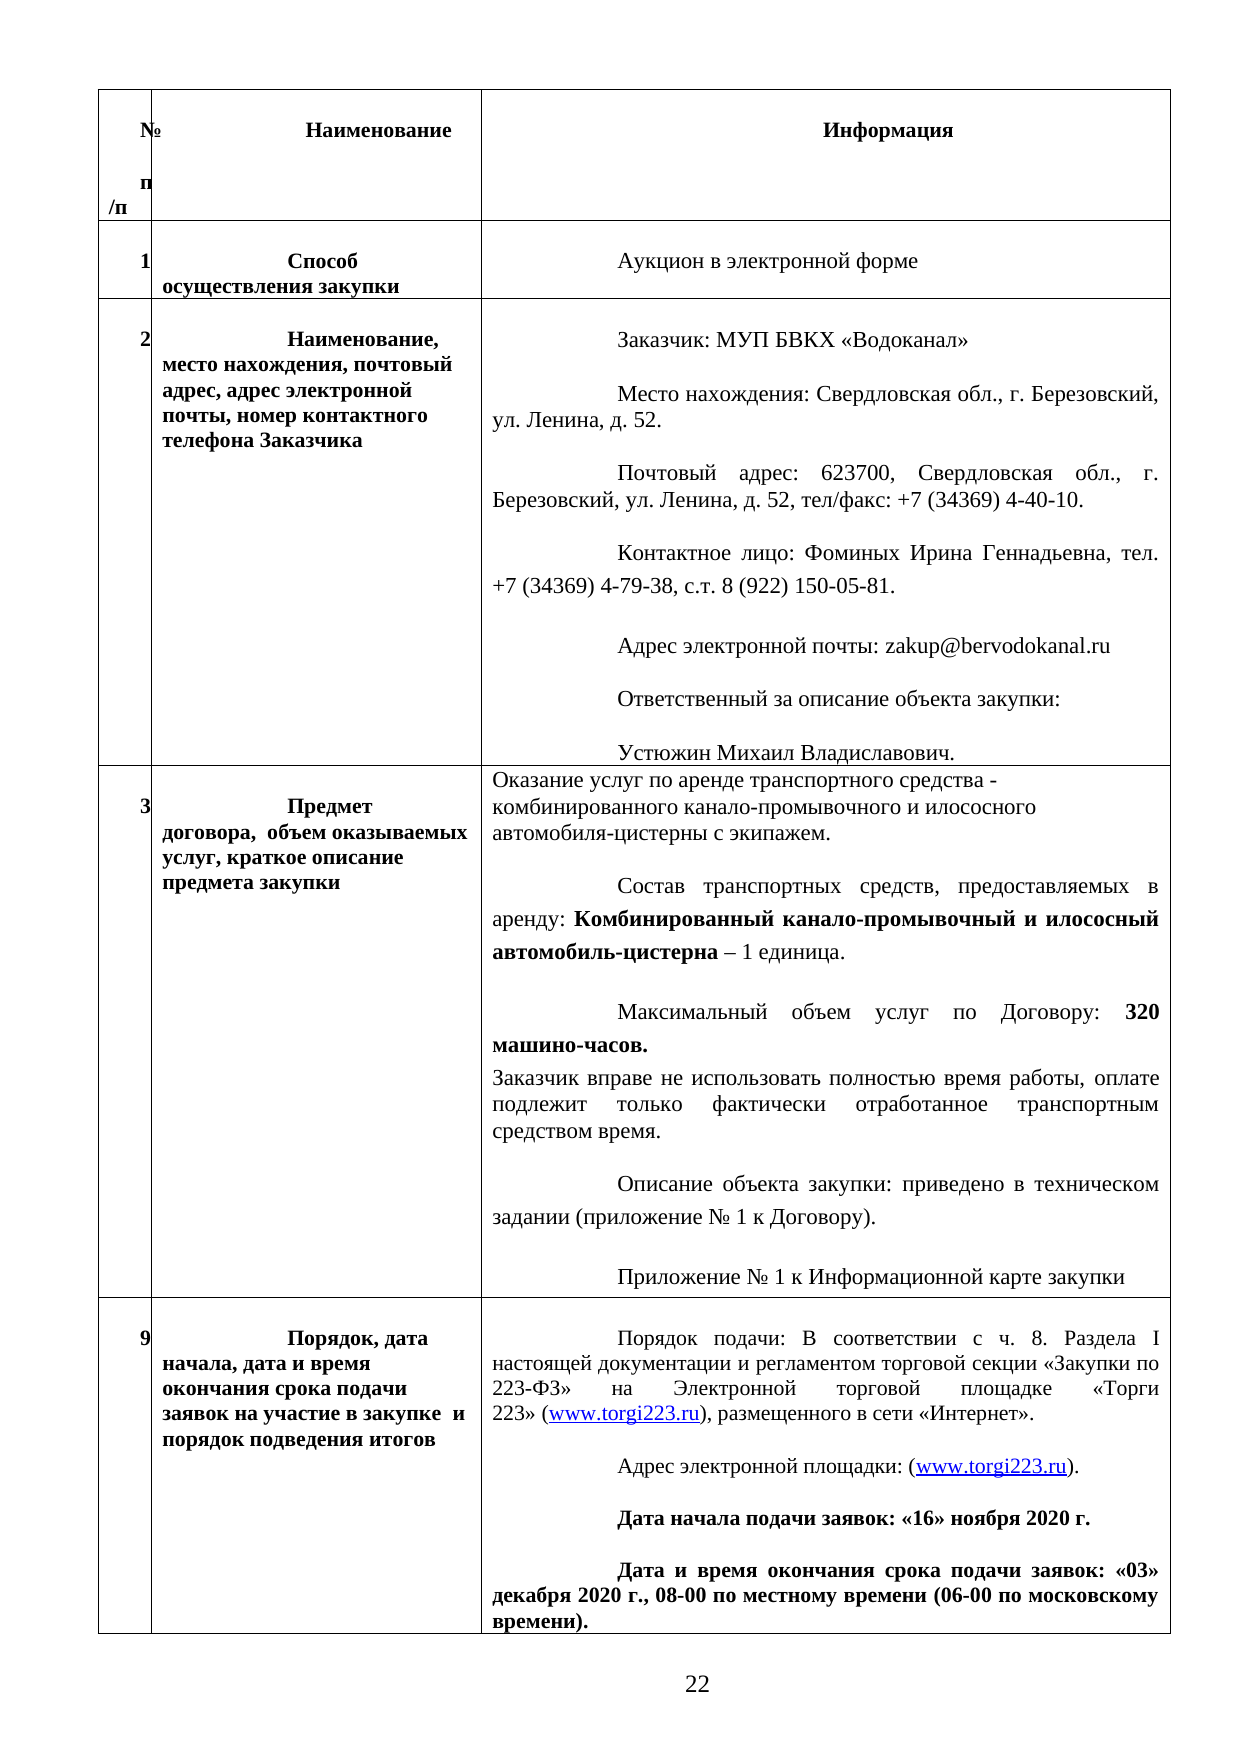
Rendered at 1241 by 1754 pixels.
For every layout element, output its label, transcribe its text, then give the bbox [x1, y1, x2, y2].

table_cell Порядок, дата начала, дата и время окончания срока подачи заявок на участие в закупке и порядок подведения итогов [152, 1298, 481, 1633]
table_cell Оказание услуг по аренде транспортного средства - комбинированного канало-промывочного и илососного автомобиля-цистерны с экипажем. Состав транспортных средств, предоставляемых в аренду: Комбинированный канало-промывочный и илососный автомобиль-цистерна – 1 единица. Максимальный объем услуг по Договору: 320 машино-часов. Заказчик вправе не использовать полностью время работы, оплате подлежит только фактически отработанное транспортным средством время. Описание объекта закупки: приведено в техническом задании (приложение № 1 к Договору). Приложение № 1 к Информационной карте закупки [482, 766, 1170, 1297]
table_cell Заказчик: МУП БВКХ «Водоканал» Место нахождения: Свердловская обл., г. Березовский, ул. Ленина, д. 52. Почтовый адрес: 623700, Свердловская обл., г. Березовский, ул. Ленина, д. 52, тел/факс: +7 (34369) 4-40-10. Контактное лицо: Фоминых Ирина Геннадьевна, тел. +7 (34369) 4-79-38, с.т. 8 (922) 150-05-81. Адрес электронной почты: zakup@bervodokanal.ru Ответственный за описание объекта закупки: Устюжин Михаил Владиславович. [482, 299, 1170, 765]
table_cell Наименование, место нахождения, почтовый адрес, адрес электронной почты, номер контактного телефона Заказчика [152, 299, 481, 765]
table_header № п/п [99, 90, 151, 219]
table_cell Аукцион в электронной форме [482, 221, 1170, 298]
table_cell 9 [99, 1298, 151, 1633]
table_cell 3 [99, 766, 151, 1297]
table_cell 2 [99, 299, 151, 765]
table_header Информация [482, 90, 1170, 219]
table_cell 1 [99, 221, 151, 298]
table_header Наименование [152, 90, 481, 219]
table_cell Порядок подачи: В соответствии с ч. 8. Раздела I настоящей документации и регламентом торговой секции «Закупки по 223-ФЗ» на Электронной торговой площадке «Торги 223» (www.torgi223.ru), размещенного в сети «Интернет». Адрес электронной площадки: (www.torgi223.ru). Дата начала подачи заявок: «16» ноября 2020 г. Дата и время окончания срока подачи заявок: «03» декабря 2020 г., 08-00 по местному времени (06-00 по московскому времени). Порядок подведения итогов: В соответствии с п. 13.4 ч. 13. Раздела I настоящей документации и регламентом Электронной торговой площадке «Торги 223» (www.torgi223.ru), размещенного в сети «Интернет». [482, 1298, 1170, 1633]
table_cell Способ осуществления закупки [152, 221, 481, 298]
table_cell Предмет договора, объем оказываемых услуг, краткое описание предмета закупки [152, 766, 481, 1297]
